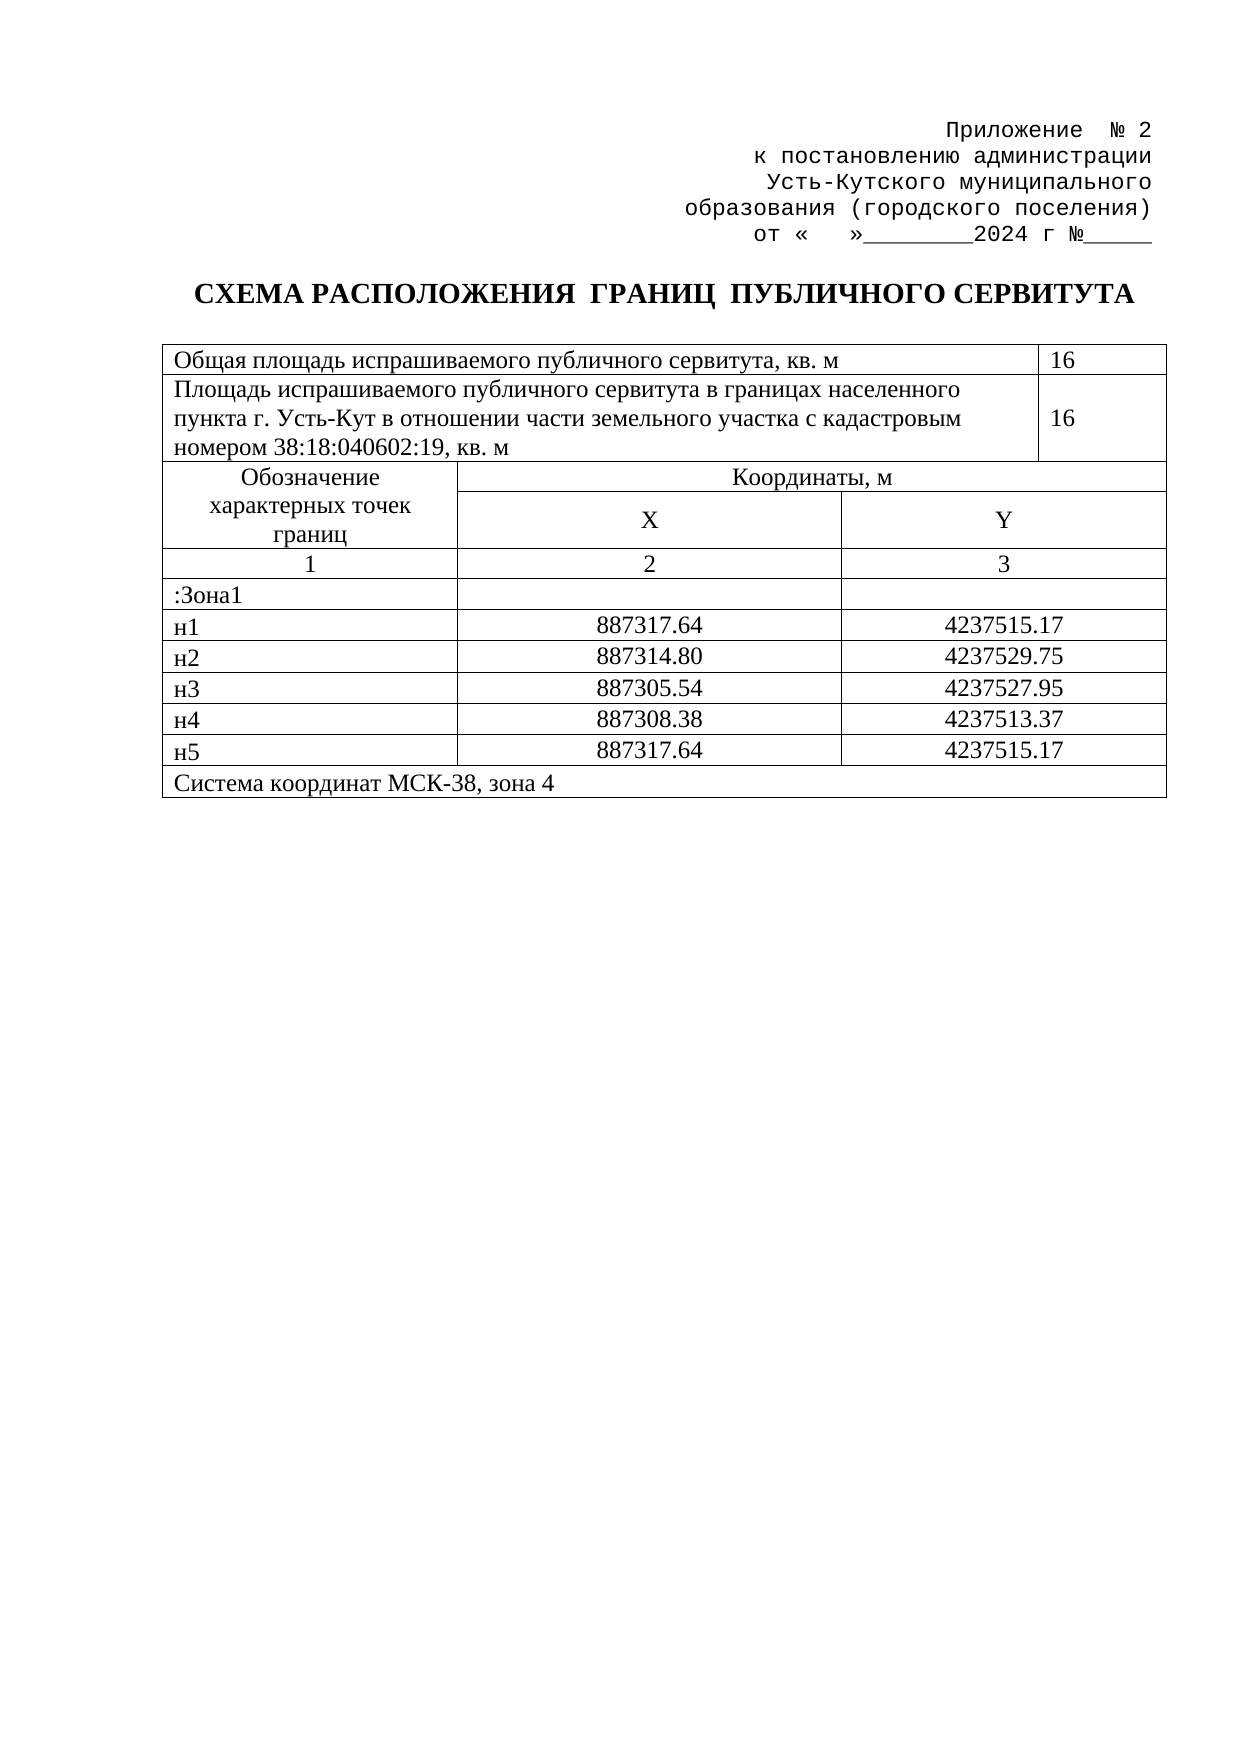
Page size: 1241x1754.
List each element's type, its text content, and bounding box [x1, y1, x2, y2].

text к постановлению администрации [650, 144, 1152, 170]
text Приложение № 2 [650, 118, 1152, 144]
table_cell н2 [163, 641, 457, 672]
table_cell 1 [163, 549, 457, 578]
table_cell 887314.80 [458, 641, 841, 672]
table_cell 887305.54 [458, 673, 841, 703]
table_cell 887308.38 [458, 704, 841, 734]
table_cell 887317.64 [458, 735, 841, 765]
table_cell X [458, 492, 841, 548]
table_cell 3 [842, 549, 1166, 578]
table_cell Площадь испрашиваемого публичного сервитута в границах населенного пункта г. Усть-Кут в отношении части земельного участка с кадастровым номером 38:18:040602:19, кв. м [163, 375, 1038, 461]
text СХЕМА РАСПОЛОЖЕНИЯ ГРАНИЦ ПУБЛИЧНОГО СЕРВИТУТА [177, 277, 1152, 310]
table_cell Y [842, 492, 1166, 548]
table_cell 2 [458, 549, 841, 578]
table_cell 16 [1039, 375, 1166, 461]
table_cell [458, 579, 841, 609]
table_cell 4237515.17 [842, 610, 1166, 640]
table_cell 4237527.95 [842, 673, 1166, 703]
table_cell н4 [163, 704, 457, 734]
text Усть-Кутского муниципального образования (городского поселения) [650, 170, 1152, 222]
table_cell н3 [163, 673, 457, 703]
text от « »________2024 г №_____ [384, 222, 1152, 248]
table_cell 4237515.17 [842, 735, 1166, 765]
table_cell н1 [163, 610, 457, 640]
table_cell н5 [163, 735, 457, 765]
table_cell :Зона1 [163, 579, 457, 609]
table_cell [842, 579, 1166, 609]
table_cell 887317.64 [458, 610, 841, 640]
table_header Общая площадь испрашиваемого публичного сервитута, кв. м [163, 345, 1038, 373]
table_cell Обозначение характерных точек границ [163, 462, 457, 548]
table_cell 4237529.75 [842, 641, 1166, 672]
table_cell 4237513.37 [842, 704, 1166, 734]
table_cell Система координат МСК-38, зона 4 [163, 766, 1166, 797]
table_header 16 [1039, 345, 1166, 373]
table_cell Координаты, м [458, 462, 1166, 491]
